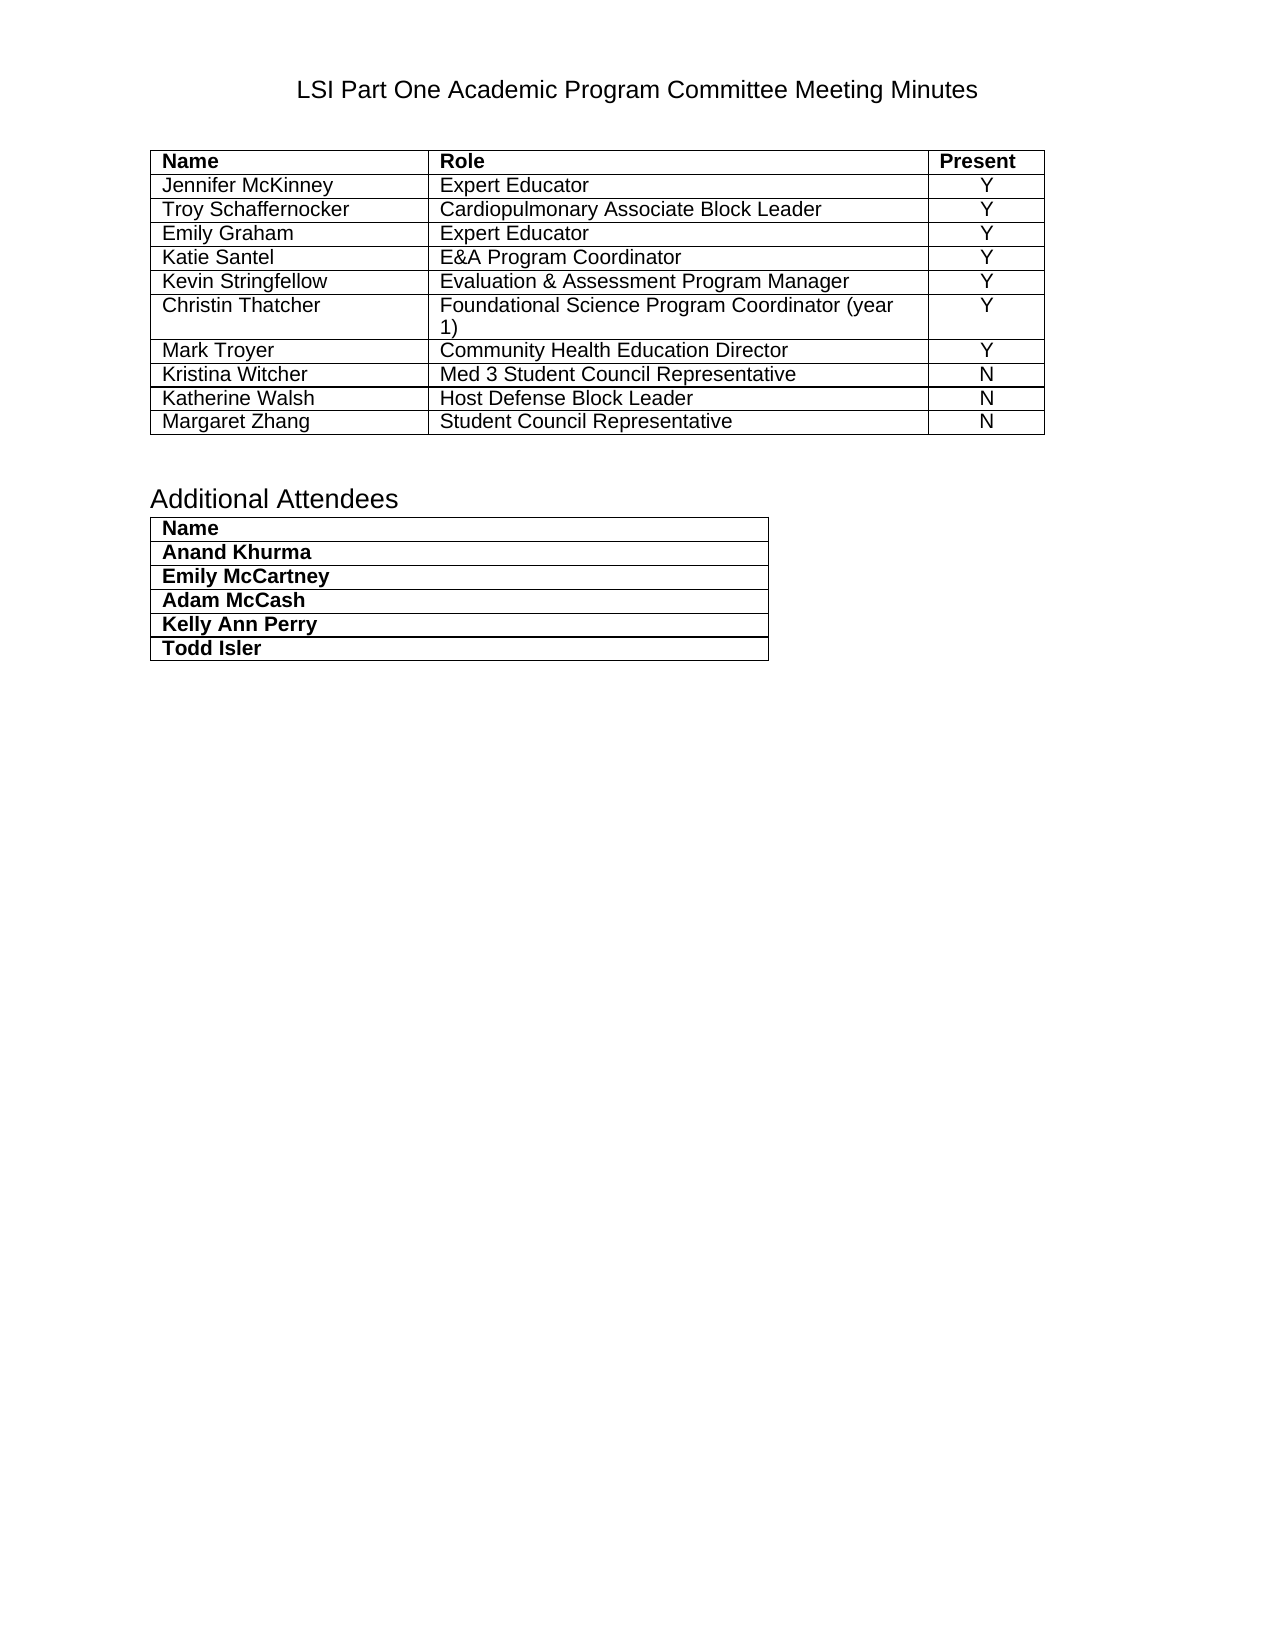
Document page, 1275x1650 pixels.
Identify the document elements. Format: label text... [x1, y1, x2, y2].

table_cell Med 3 Student Council Representative [429, 364, 928, 386]
table_header Name [151, 151, 428, 174]
table_cell Foundational Science Program Coordinator (year 1) [429, 295, 928, 338]
table_cell Expert Educator [429, 175, 928, 198]
table_header Name [151, 518, 768, 541]
table_cell Evaluation & Assessment Program Manager [429, 271, 928, 294]
table_header Present [929, 151, 1044, 174]
table_cell Emily Graham [151, 223, 428, 246]
subtitle Additional Attendees [150, 483, 1125, 514]
table_cell Kevin Stringfellow [151, 271, 428, 294]
table_cell Student Council Representative [429, 411, 928, 434]
table_cell Christin Thatcher [151, 295, 428, 338]
table_cell Anand Khurma [151, 542, 768, 564]
table_cell Expert Educator [429, 223, 928, 246]
table_cell Margaret Zhang [151, 411, 428, 434]
table_header Role [429, 151, 928, 174]
table_cell Adam McCash [151, 590, 768, 612]
table_cell Y [929, 247, 1044, 270]
table_cell Kristina Witcher [151, 364, 428, 386]
table_cell Todd Isler [151, 638, 768, 660]
table_cell N [929, 388, 1044, 410]
table_cell N [929, 411, 1044, 434]
table_cell Cardiopulmonary Associate Block Leader [429, 199, 928, 222]
table_cell Kelly Ann Perry [151, 614, 768, 636]
table_cell Y [929, 199, 1044, 222]
table_cell Y [929, 295, 1044, 338]
table_cell Katherine Walsh [151, 388, 428, 410]
table_cell Host Defense Block Leader [429, 388, 928, 410]
table_cell Y [929, 223, 1044, 246]
table_cell Troy Schaffernocker [151, 199, 428, 222]
table_cell Emily McCartney [151, 566, 768, 588]
table_cell Community Health Education Director [429, 340, 928, 362]
table_cell Mark Troyer [151, 340, 428, 362]
table_cell N [929, 364, 1044, 386]
table_cell Jennifer McKinney [151, 175, 428, 198]
table_cell Y [929, 175, 1044, 198]
table_cell E&A Program Coordinator [429, 247, 928, 270]
table_cell Y [929, 340, 1044, 362]
table_cell Y [929, 271, 1044, 294]
table_cell Katie Santel [151, 247, 428, 270]
